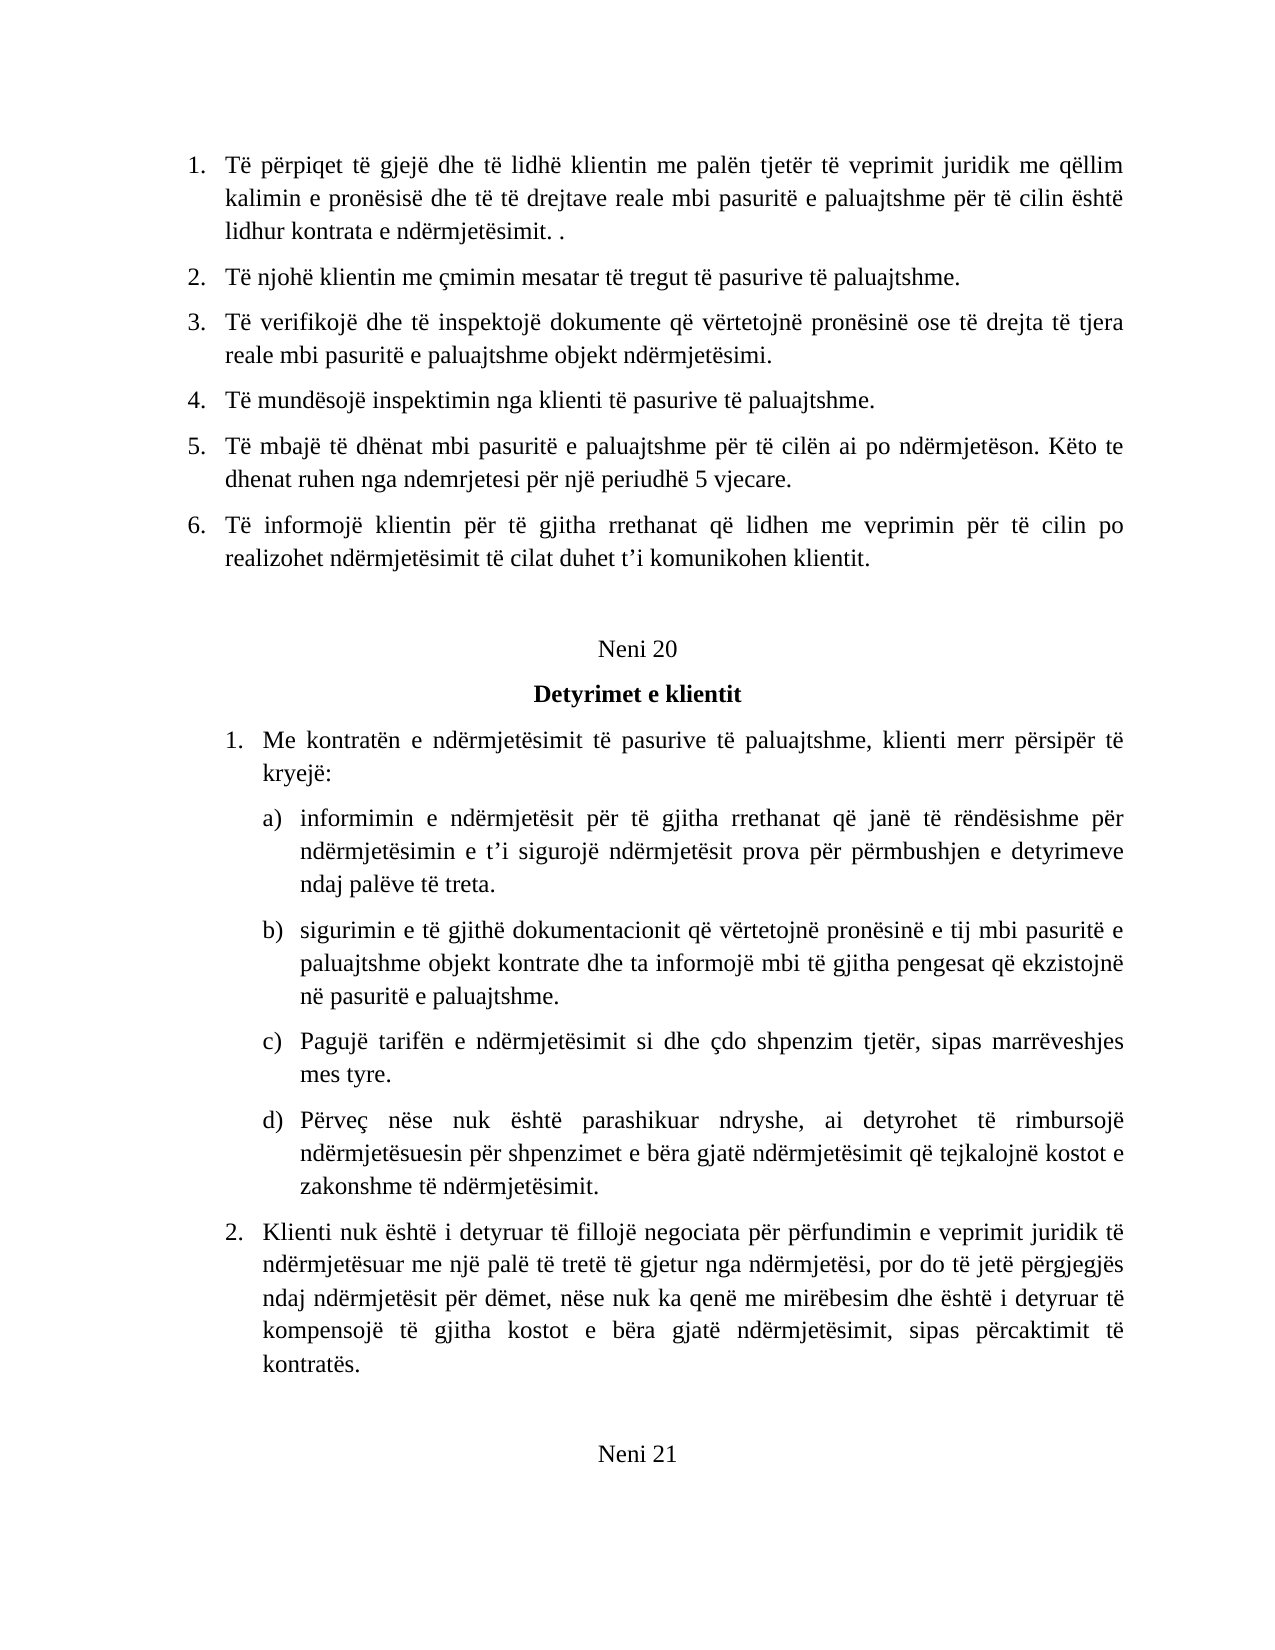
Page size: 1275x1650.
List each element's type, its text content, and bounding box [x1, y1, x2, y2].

list Pagujë tarifën e ndërmjetësimit si dhe çdo shpenzim tjetër, sipas marrëveshjes mes tyre. [262, 1026, 1125, 1088]
list Të mundësojë inspektimin nga klienti të pasurive të paluajtshme. [187, 386, 1125, 414]
list Klienti nuk është i detyruar të fillojë negociata për përfundimin e veprimit juridik të ndërmjetësuar me një palë të tretë të gjetur nga ndërmjetësi, por do të jetë përgjegjës ndaj ndërmjetësit për dëmet, nëse nuk ka qenë me mirëbesim dhe është i detyruar të kompensojë të gjitha kostot e bëra gjatë ndërmjetësimit, sipas përcaktimit të kontratës. [225, 1217, 1125, 1377]
text Detyrimet e klientit [150, 679, 1125, 708]
list Të verifikojë dhe të inspektojë dokumente që vërtetojnë pronësinë ose të drejta të tjera reale mbi pasuritë e paluajtshme objekt ndërmjetësimi. [187, 307, 1125, 369]
list informimin e ndërmjetësit për të gjitha rrethanat që janë të rëndësishme për ndërmjetësimin e t’i sigurojë ndërmjetësit prova për përmbushjen e detyrimeve ndaj palëve të treta. [262, 803, 1125, 898]
list sigurimin e të gjithë dokumentacionit që vërtetojnë pronësinë e tij mbi pasuritë e paluajtshme objekt kontrate dhe ta informojë mbi të gjitha pengesat që ekzistojnë në pasuritë e paluajtshme. [262, 915, 1125, 1010]
list Të mbajë të dhënat mbi pasuritë e paluajtshme për të cilën ai po ndërmjetëson. Këto te dhenat ruhen nga ndemrjetesi për një periudhë 5 vjecare. [187, 431, 1125, 493]
list Përveç nëse nuk është parashikuar ndryshe, ai detyrohet të rimbursojë ndërmjetësuesin për shpenzimet e bëra gjatë ndërmjetësimit që tejkalojnë kostot e zakonshme të ndërmjetësimit. [262, 1105, 1125, 1200]
list Me kontratën e ndërmjetësimit të pasurive të paluajtshme, klienti merr përsipër të kryejë: [225, 725, 1125, 787]
list Të informojë klientin për të gjitha rrethanat që lidhen me veprimin për të cilin po realizohet ndërmjetësimit të cilat duhet t’i komunikohen klientit. [187, 510, 1125, 571]
text Neni 21 [150, 1439, 1125, 1468]
list Të njohë klientin me çmimin mesatar të tregut të pasurive të paluajtshme. [187, 262, 1125, 290]
text Neni 20 [150, 634, 1125, 662]
list Të përpiqet të gjejë dhe të lidhë klientin me palën tjetër të veprimit juridik me qëllim kalimin e pronësisë dhe të të drejtave reale mbi pasuritë e paluajtshme për të cilin është lidhur kontrata e ndërmjetësimit. . [187, 150, 1125, 245]
